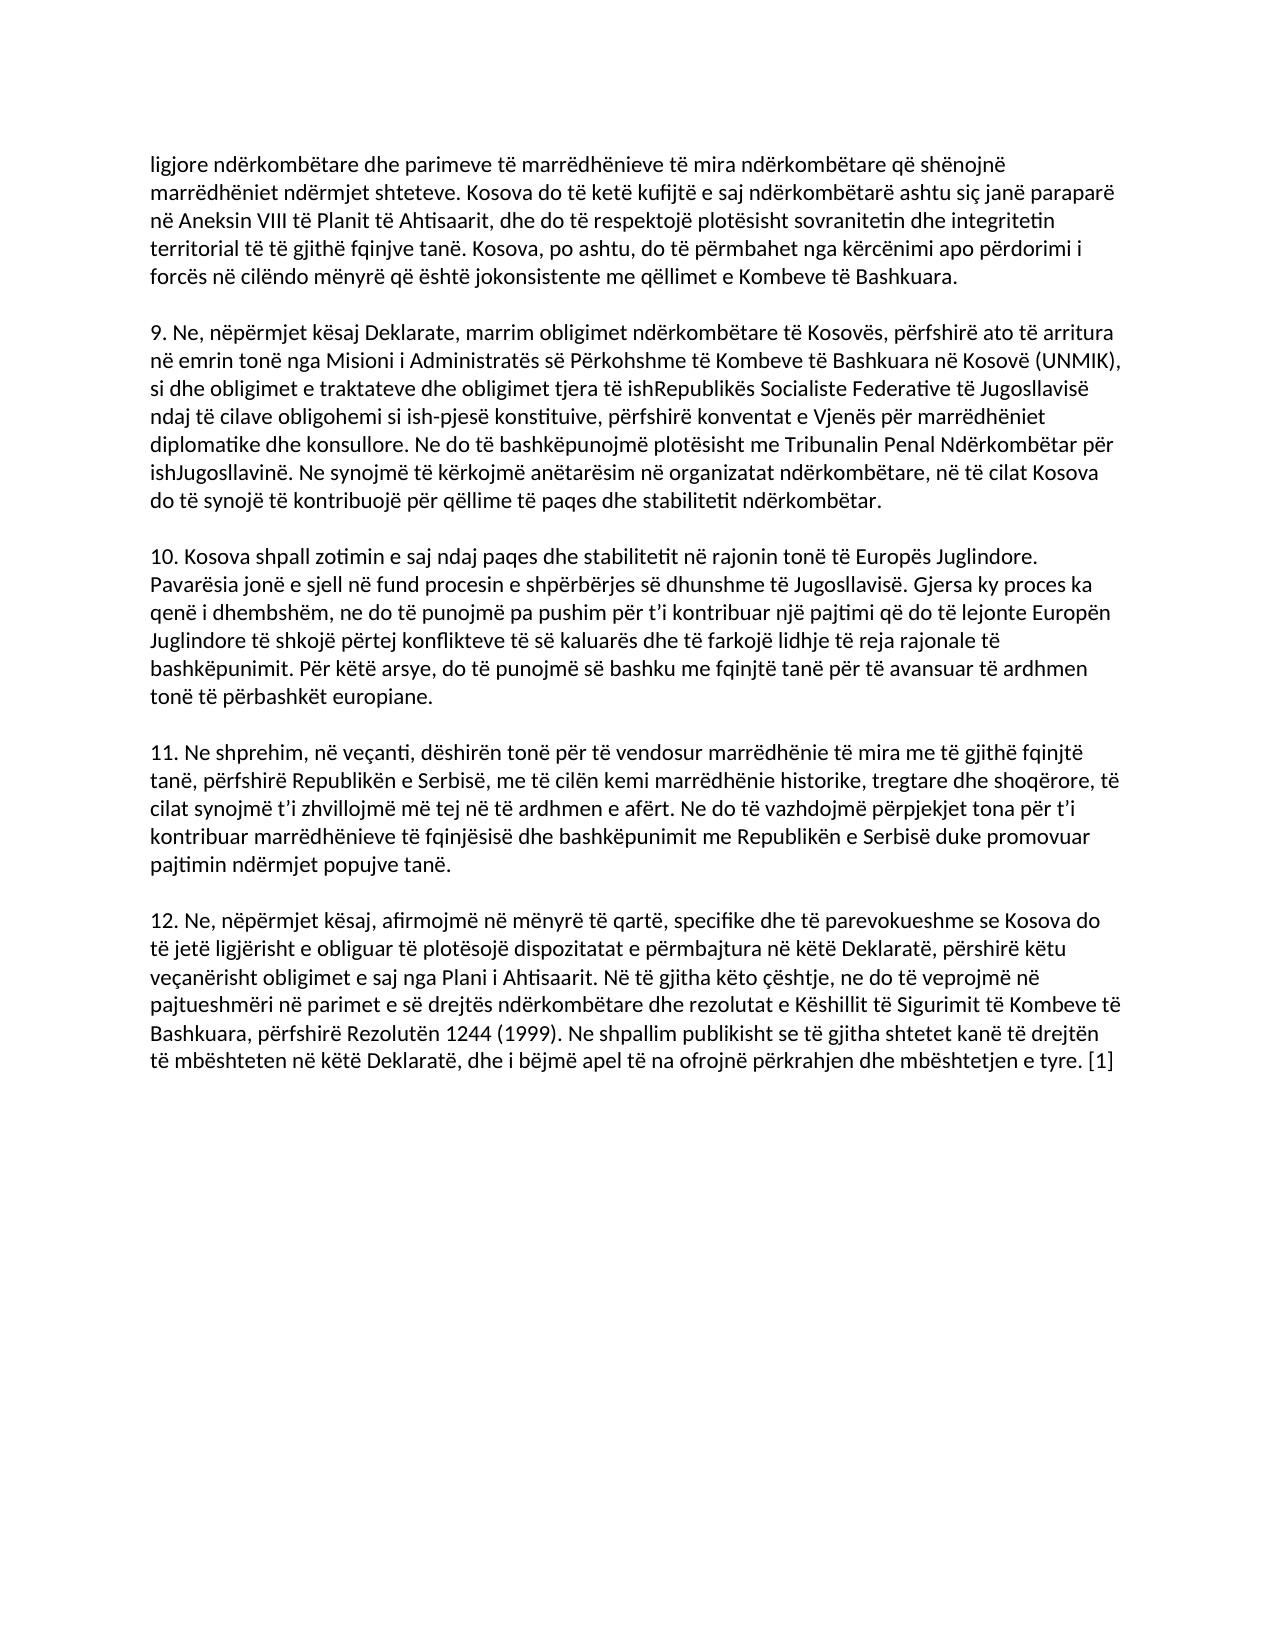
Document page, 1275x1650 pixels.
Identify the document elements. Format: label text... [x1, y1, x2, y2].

text 9. Ne, nëpërmjet kësaj Deklarate, marrim obligimet ndërkombëtare të Kosovës, përfshirë ato të arritura në emrin tonë nga Misioni i Administratës së Përkohshme të Kombeve të Bashkuara në Kosovë (UNMIK), si dhe obligimet e traktateve dhe obligimet tjera të ishRepublikës Socialiste Federative të Jugosllavisë ndaj të cilave obligohemi si ish-pjesë konstituive, përfshirë konventat e Vjenës për marrëdhëniet diplomatike dhe konsullore. Ne do të bashkëpunojmë plotësisht me Tribunalin Penal Ndërkombëtar për ishJugosllavinë. Ne synojmë të kërkojmë anëtarësim në organizatat ndërkombëtare, në të cilat Kosova do të synojë të kontribuojë për qëllime të paqes dhe stabilitetit ndërkombëtar. [150, 318, 1125, 514]
text 10. Kosova shpall zotimin e saj ndaj paqes dhe stabilitetit në rajonin tonë të Europës Juglindore. Pavarësia jonë e sjell në fund procesin e shpërbërjes së dhunshme të Jugosllavisë. Gjersa ky proces ka qenë i dhembshëm, ne do të punojmë pa pushim për t’i kontribuar një pajtimi që do të lejonte Europën Juglindore të shkojë përtej konflikteve të së kaluarës dhe të farkojë lidhje të reja rajonale të bashkëpunimit. Për këtë arsye, do të punojmë së bashku me fqinjtë tanë për të avansuar të ardhmen tonë të përbashkët europiane. [150, 542, 1125, 710]
text 12. Ne, nëpërmjet kësaj, afirmojmë në mënyrë të qartë, specifike dhe të parevokueshme se Kosova do të jetë ligjërisht e obliguar të plotësojë dispozitatat e përmbajtura në këtë Deklaratë, përshirë këtu veçanërisht obligimet e saj nga Plani i Ahtisaarit. Në të gjitha këto çështje, ne do të veprojmë në pajtueshmëri në parimet e së drejtës ndërkombëtare dhe rezolutat e Këshillit të Sigurimit të Kombeve të Bashkuara, përfshirë Rezolutën 1244 (1999). Ne shpallim publikisht se të gjitha shtetet kanë të drejtën të mbështeten në këtë Deklaratë, dhe i bëjmë apel të na ofrojnë përkrahjen dhe mbështetjen e tyre. [1] [150, 907, 1125, 1075]
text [150, 150, 1125, 290]
text 11. Ne shprehim, në veçanti, dëshirën tonë për të vendosur marrëdhënie të mira me të gjithë fqinjtë tanë, përfshirë Republikën e Serbisë, me të cilën kemi marrëdhënie historike, tregtare dhe shoqërore, të cilat synojmë t’i zhvillojmë më tej në të ardhmen e afërt. Ne do të vazhdojmë përpjekjet tona për t’i kontribuar marrëdhënieve të fqinjësisë dhe bashkëpunimit me Republikën e Serbisë duke promovuar pajtimin ndërmjet popujve tanë. [150, 738, 1125, 878]
